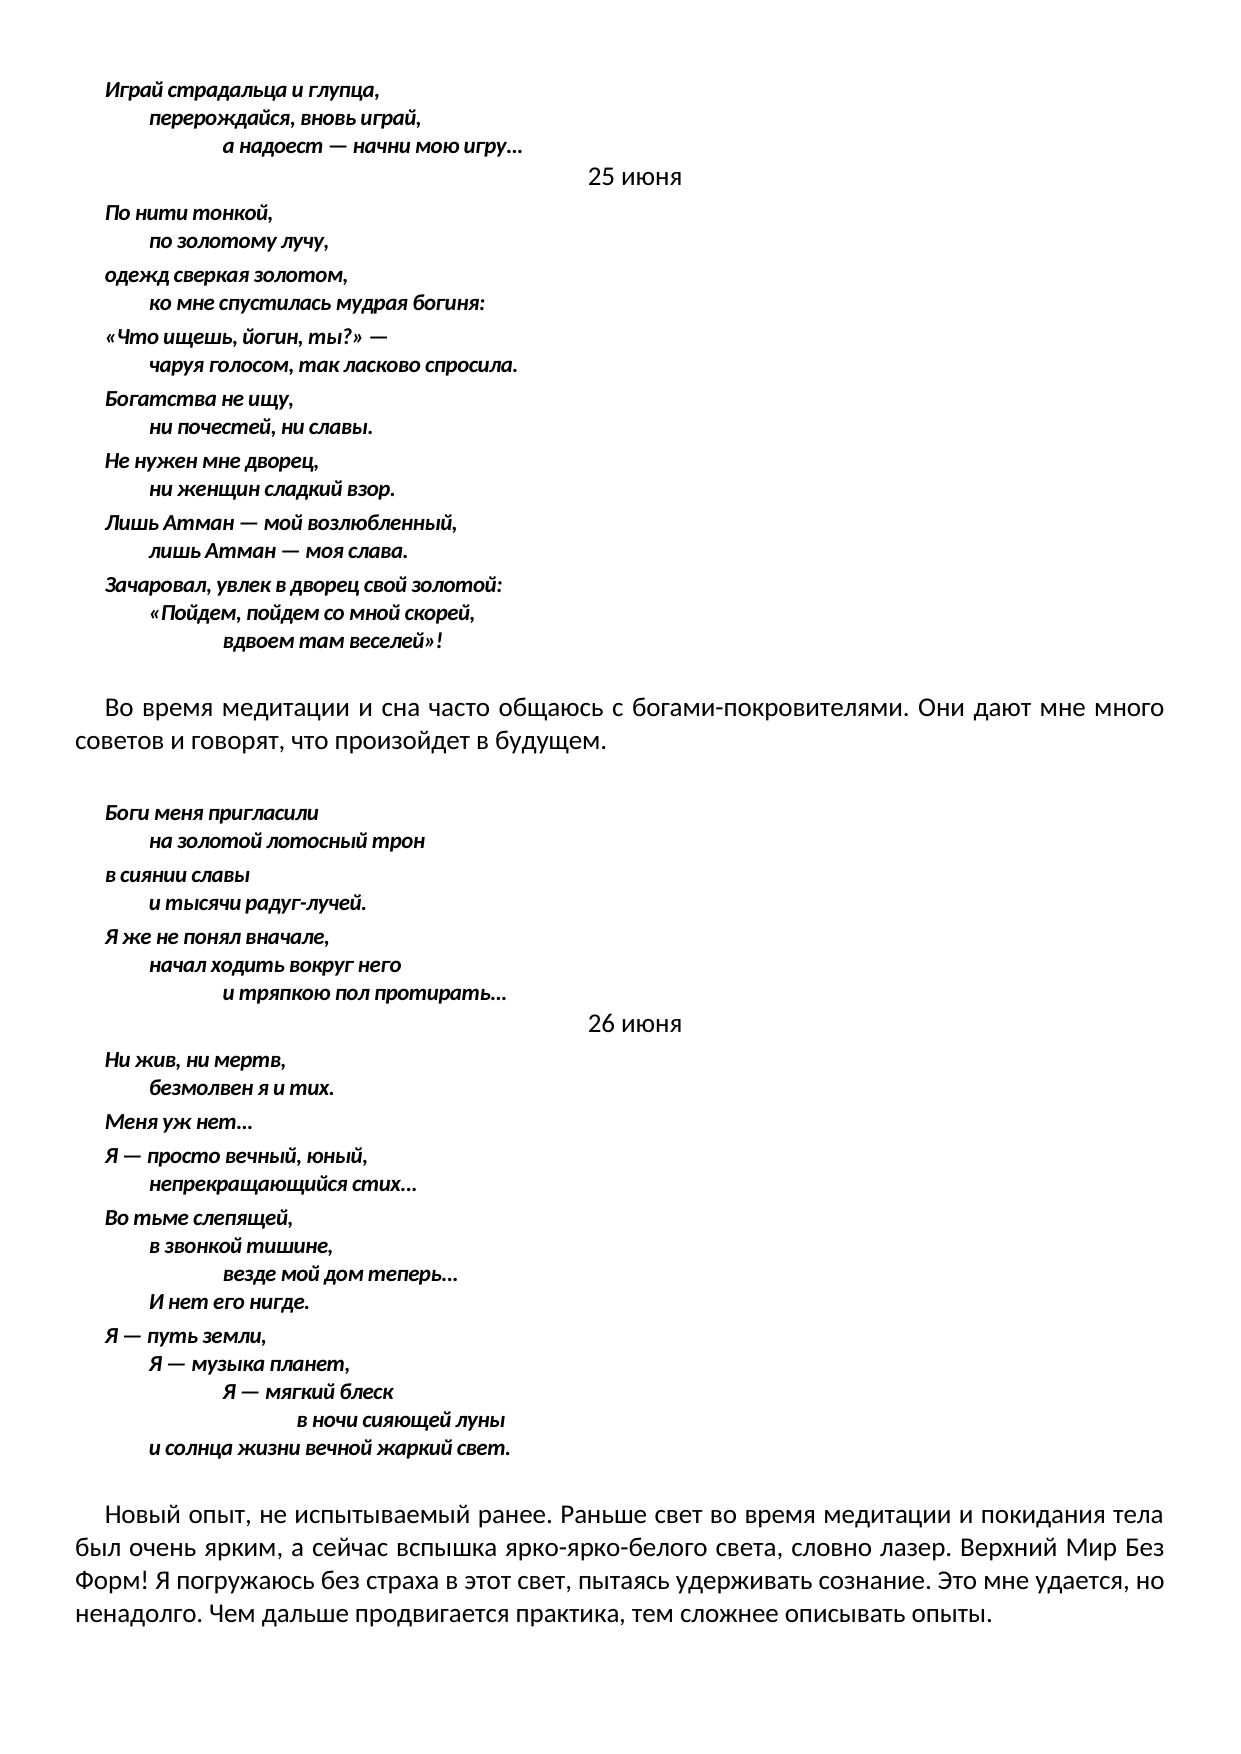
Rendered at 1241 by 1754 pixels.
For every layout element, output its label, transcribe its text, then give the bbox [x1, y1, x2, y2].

text Боги меня пригласили на золотой лотосный трон [104, 798, 1165, 854]
text Я — путь земли, Я — музыка планет, Я — мягкий блеск в ночи сияющей луны и солнца жизни вечной жаркий свет. [104, 1321, 1165, 1461]
text одежд сверкая золотом, ко мне спустилась мудрая богиня: [104, 260, 1165, 316]
text Ни жив, ни мертв, безмолвен я и тих. [104, 1045, 1165, 1101]
text 26 июня [75, 1006, 1165, 1039]
text Новый опыт, не испытываемый ранее. Раньше свет во время медитации и покидания тела был очень ярким, а сейчас вспышка ярко-ярко-белого света, словно лазер. Верхний Мир Без Форм! Я погружаюсь без страха в этот свет, пытаясь удерживать сознание. Это мне удается, но ненадолго. Чем дальше продвигается практика, тем сложнее описывать опыты. [75, 1497, 1165, 1629]
text Во тьме слепящей, в звонкой тишине, везде мой дом теперь... И нет его нигде. [104, 1203, 1165, 1315]
text Зачаровал, увлек в дворец свой золотой: «Пойдем, пойдем со мной скорей, вдвоем там веселей»! [104, 570, 1165, 654]
text Меня уж нет... [104, 1107, 1165, 1135]
text По нити тонкой, по золотому лучу, [104, 198, 1165, 254]
text Я же не понял вначале, начал ходить вокруг него и тряпкою пол протирать... [104, 922, 1165, 1006]
text Во время медитации и сна часто общаюсь с богами-покровителями. Они дают мне много советов и говорят, что произойдет в будущем. [75, 690, 1165, 756]
text Лишь Атман — мой возлюбленный, лишь Атман — моя слава. [104, 508, 1165, 564]
text Играй страдальца и глупца, перерождайся, вновь играй, а надоест — начни мою игру... [104, 75, 1165, 159]
text в сиянии славы и тысячи радуг-лучей. [104, 860, 1165, 916]
text 25 июня [75, 159, 1165, 192]
text «Что ищешь, йогин, ты?» — чаруя голосом, так ласково спросила. [104, 322, 1165, 378]
text Не нужен мне дворец, ни женщин сладкий взор. [104, 446, 1165, 502]
text Богатства не ищу, ни почестей, ни славы. [104, 384, 1165, 440]
text Я — просто вечный, юный, непрекращающийся стих... [104, 1141, 1165, 1197]
